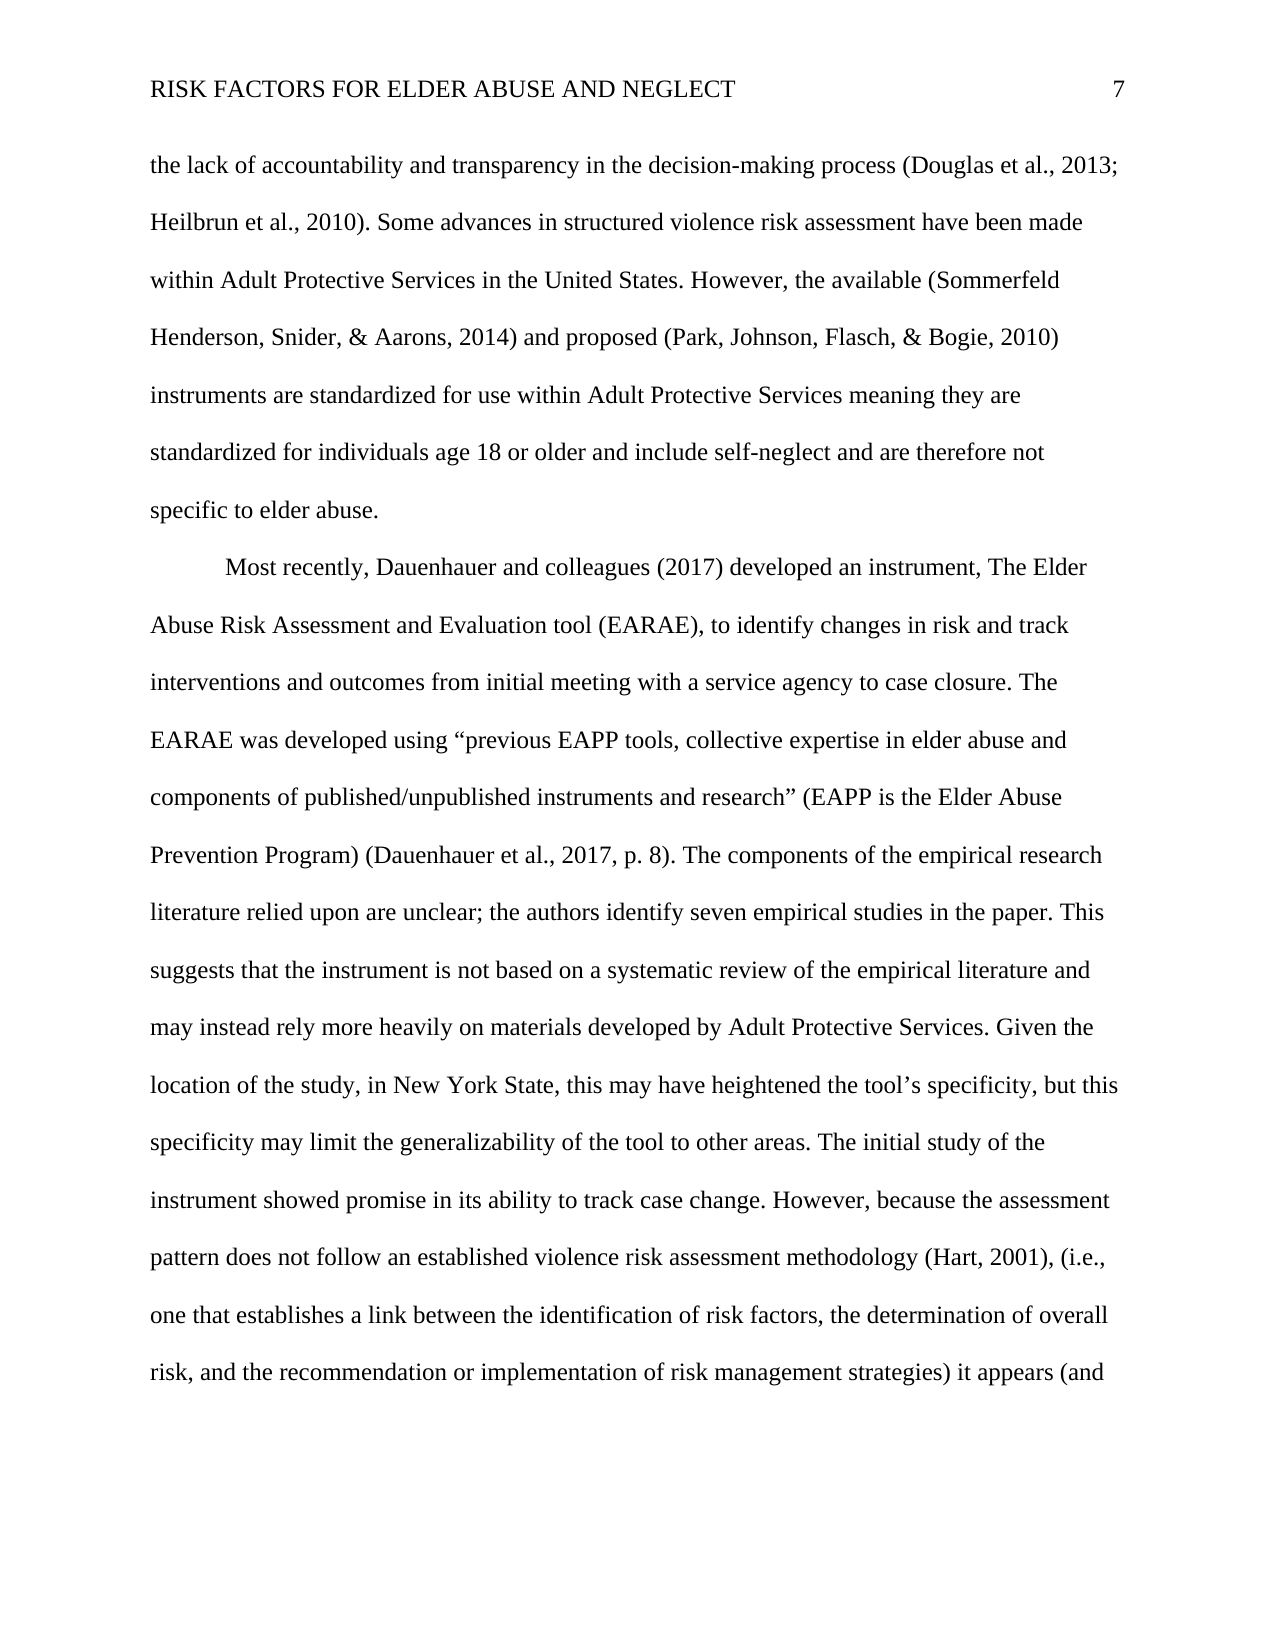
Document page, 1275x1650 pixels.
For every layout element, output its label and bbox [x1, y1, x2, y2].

text [150, 552, 1125, 1386]
text [150, 150, 1125, 524]
